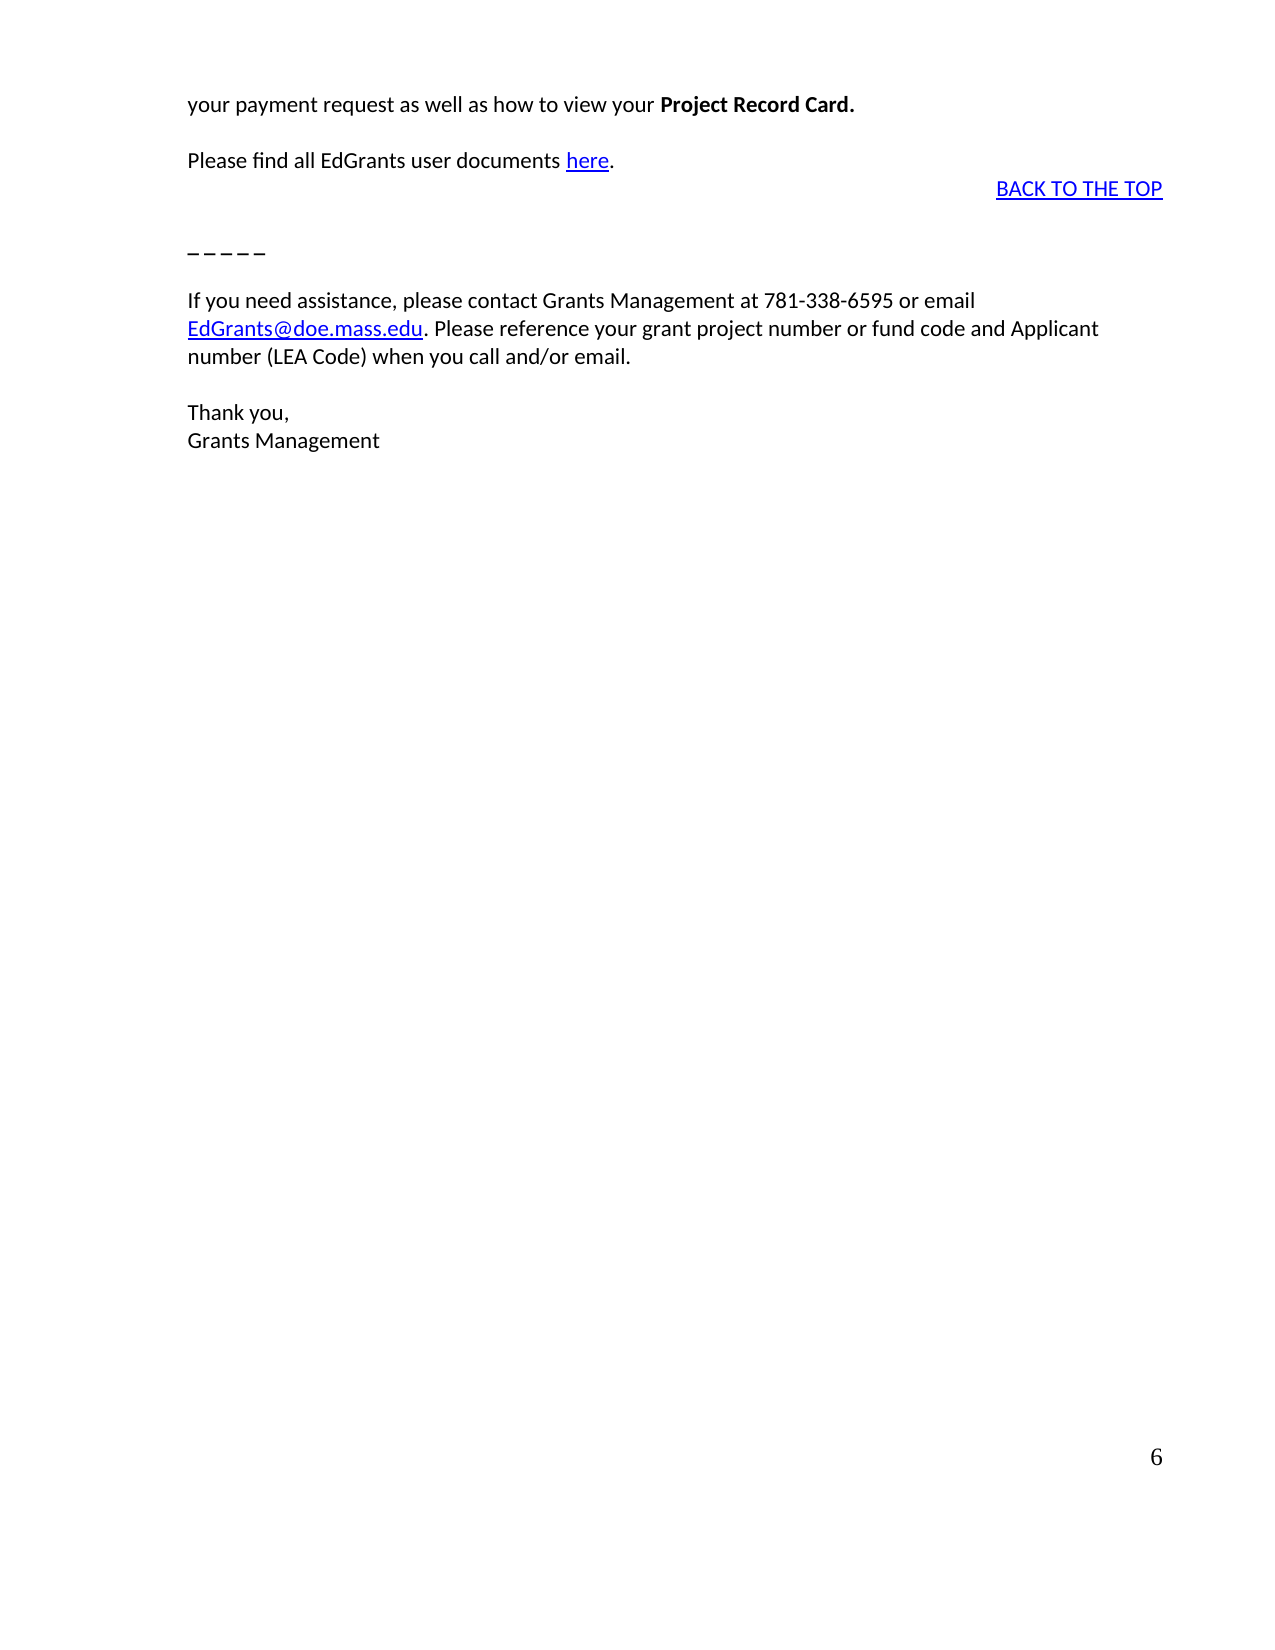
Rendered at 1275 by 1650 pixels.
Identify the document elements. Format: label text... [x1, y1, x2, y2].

text Please find all EdGrants user documents here. [187, 146, 1162, 174]
text _ _ _ _ _ [187, 230, 1162, 258]
text Grants Management [187, 426, 1162, 454]
text If you need assistance, please contact Grants Management at 781-338-6595 or email EdGrants@doe.mass.edu. Please reference your grant project number or fund code and Applicant number (LEA Code) when you call and/or email. [187, 286, 1162, 370]
text BACK TO THE TOP [187, 174, 1162, 202]
text Thank you, [187, 398, 1162, 426]
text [187, 90, 1162, 118]
